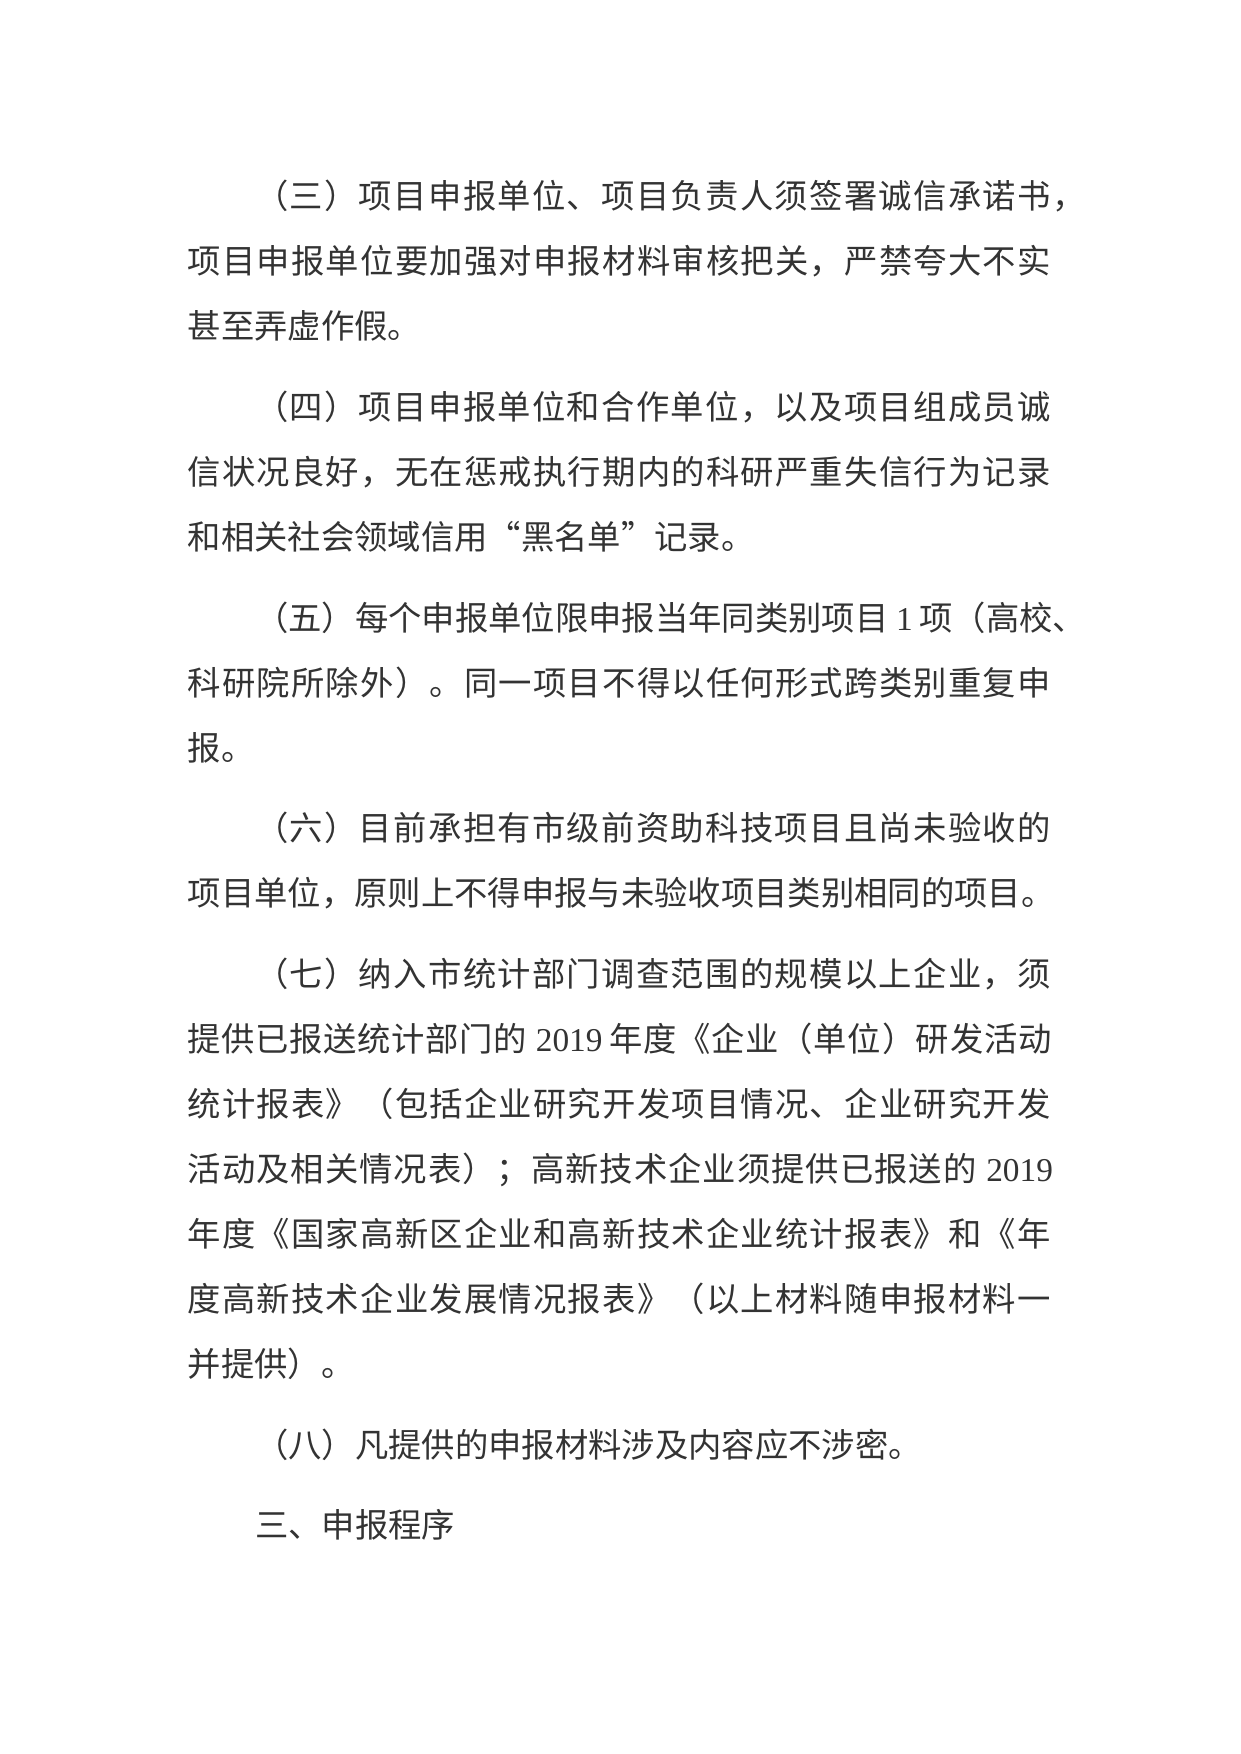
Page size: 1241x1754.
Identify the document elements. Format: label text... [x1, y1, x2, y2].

text （七）纳入市统计部门调查范围的规模以上企业，须提供已报送统计部门的2019年度《企业（单位）研发活动统计报表》（包括企业研究开发项目情况、企业研究开发活动及相关情况表）；高新技术企业须提供已报送的2019年度《国家高新区企业和高新技术企业统计报表》和《年度高新技术企业发展情况报表》（以上材料随申报材料一并提供）。 [187, 939, 1053, 1394]
text （八）凡提供的申报材料涉及内容应不涉密。 [187, 1410, 1053, 1475]
text （三）项目申报单位、项目负责人须签署诚信承诺书，项目申报单位要加强对申报材料审核把关，严禁夸大不实，甚至弄虚作假。 [187, 162, 1053, 357]
text （六）目前承担有市级前资助科技项目且尚未验收的项目单位，原则上不得申报与未验收项目类别相同的项目。 [187, 794, 1053, 924]
text 三、申报程序 [187, 1491, 1053, 1556]
text （五）每个申报单位限申报当年同类别项目1项（高校、科研院所除外）。同一项目不得以任何形式跨类别重复申报。 [187, 583, 1053, 778]
text （四）项目申报单位和合作单位，以及项目组成员诚信状况良好，无在惩戒执行期内的科研严重失信行为记录和相关社会领域信用“黑名单”记录。 [187, 373, 1053, 568]
